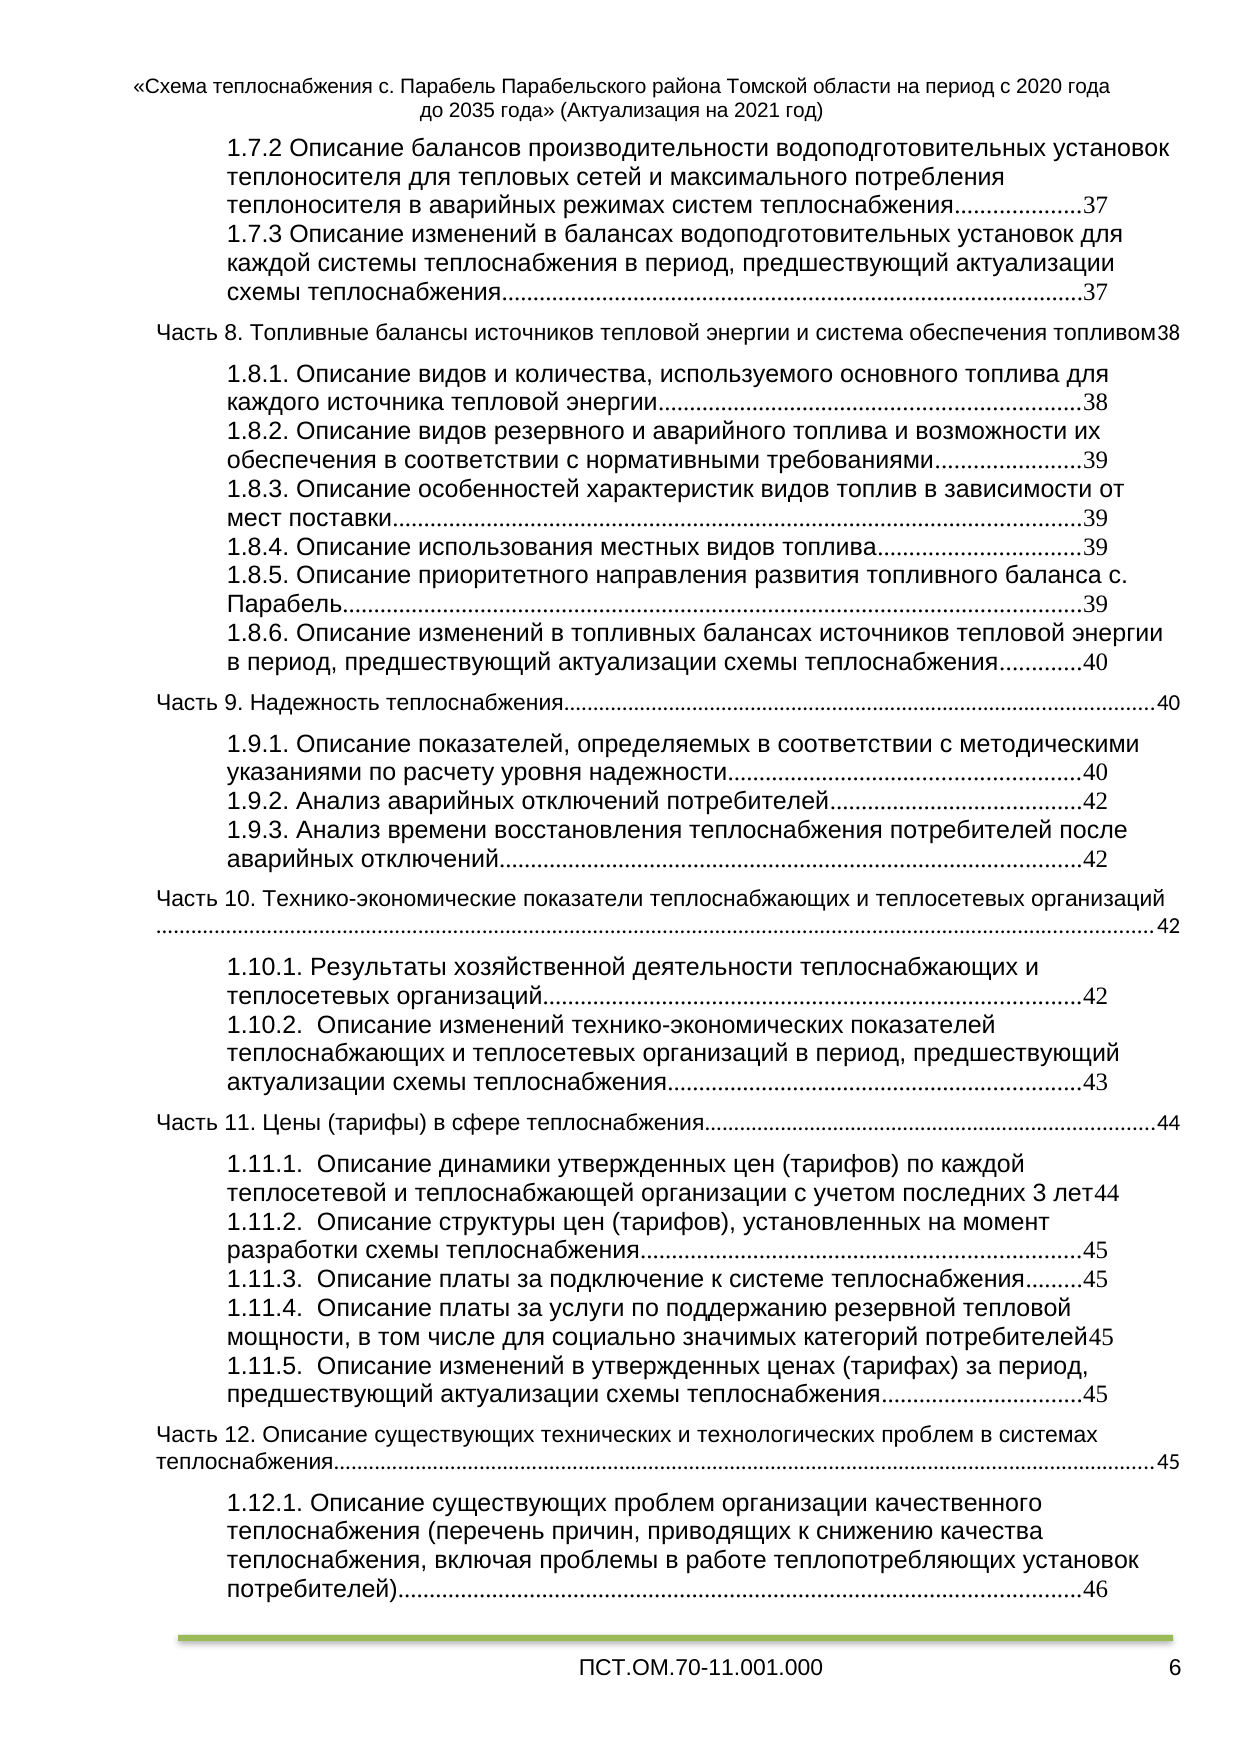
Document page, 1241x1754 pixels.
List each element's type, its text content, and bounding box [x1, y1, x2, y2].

text 1.9.2. Анализ аварийных отключений потребителей 42 [227, 786, 1181, 815]
text Часть 12. Описание существующих технических и технологических проблем в системах теплоснабжения 45 [156, 1421, 1181, 1475]
text 1.8.4. Описание использования местных видов топлива 39 [227, 531, 1181, 560]
text 1.9.3. Анализ времени восстановления теплоснабжения потребителей после аварийных отключений 42 [227, 815, 1181, 873]
text 1.8.1. Описание видов и количества, используемого основного топлива для каждого источника тепловой энергии 38 [227, 359, 1181, 416]
text 1.11.2. Описание структуры цен (тарифов), установленных на момент разработки схемы теплоснабжения 45 [227, 1207, 1181, 1264]
text 1.11.3. Описание платы за подключение к системе теплоснабжения 45 [227, 1264, 1181, 1293]
text Часть 8. Топливные балансы источников тепловой энергии и система обеспечения топливом 38 [156, 318, 1181, 346]
text 1.8.3. Описание особенностей характеристик видов топлив в зависимости от мест поставки 39 [227, 474, 1181, 531]
text 1.10.2. Описание изменений технико-экономических показателей теплоснабжающих и теплосетевых организаций в период, предшествующий актуализации схемы теплоснабжения 43 [227, 1009, 1181, 1096]
text 1.8.5. Описание приоритетного направления развития топливного баланса с. Парабель 39 [227, 560, 1181, 618]
text Часть 9. Надежность теплоснабжения 40 [156, 688, 1181, 716]
text 1.9.1. Описание показателей, определяемых в соответствии с методическими указаниями по расчету уровня надежности 40 [227, 728, 1181, 786]
text Часть 10. Технико-экономические показатели теплоснабжающих и теплосетевых организаций 42 [156, 885, 1181, 939]
text 1.11.4. Описание платы за услуги по поддержанию резервной тепловой мощности, в том числе для социально значимых категорий потребителей 45 [227, 1293, 1181, 1351]
text 1.8.6. Описание изменений в топливных балансах источников тепловой энергии в период, предшествующий актуализации схемы теплоснабжения 40 [227, 618, 1181, 676]
text 1.7.3 Описание изменений в балансах водоподготовительных установок для каждой системы теплоснабжения в период, предшествующий актуализации схемы теплоснабжения 37 [227, 219, 1181, 306]
text Часть 11. Цены (тарифы) в сфере теплоснабжения 44 [156, 1108, 1181, 1136]
text 1.10.1. Результаты хозяйственной деятельности теплоснабжающих и теплосетевых организаций 42 [227, 952, 1181, 1009]
text 1.7.2 Описание балансов производительности водоподготовительных установок теплоносителя для тепловых сетей и максимального потребления теплоносителя в аварийных режимах систем теплоснабжения 37 [227, 133, 1181, 219]
text 1.8.2. Описание видов резервного и аварийного топлива и возможности их обеспечения в соответствии с нормативными требованиями 39 [227, 416, 1181, 474]
text 1.12.1. Описание существующих проблем организации качественного теплоснабжения (перечень причин, приводящих к снижению качества теплоснабжения, включая проблемы в работе теплопотребляющих установок потребителей) 46 [227, 1488, 1181, 1603]
text 1.11.1. Описание динамики утвержденных цен (тарифов) по каждой теплосетевой и теплоснабжающей организации с учетом последних 3 лет 44 [227, 1149, 1181, 1207]
text 1.11.5. Описание изменений в утвержденных ценах (тарифах) за период, предшествующий актуализации схемы теплоснабжения 45 [227, 1351, 1181, 1408]
